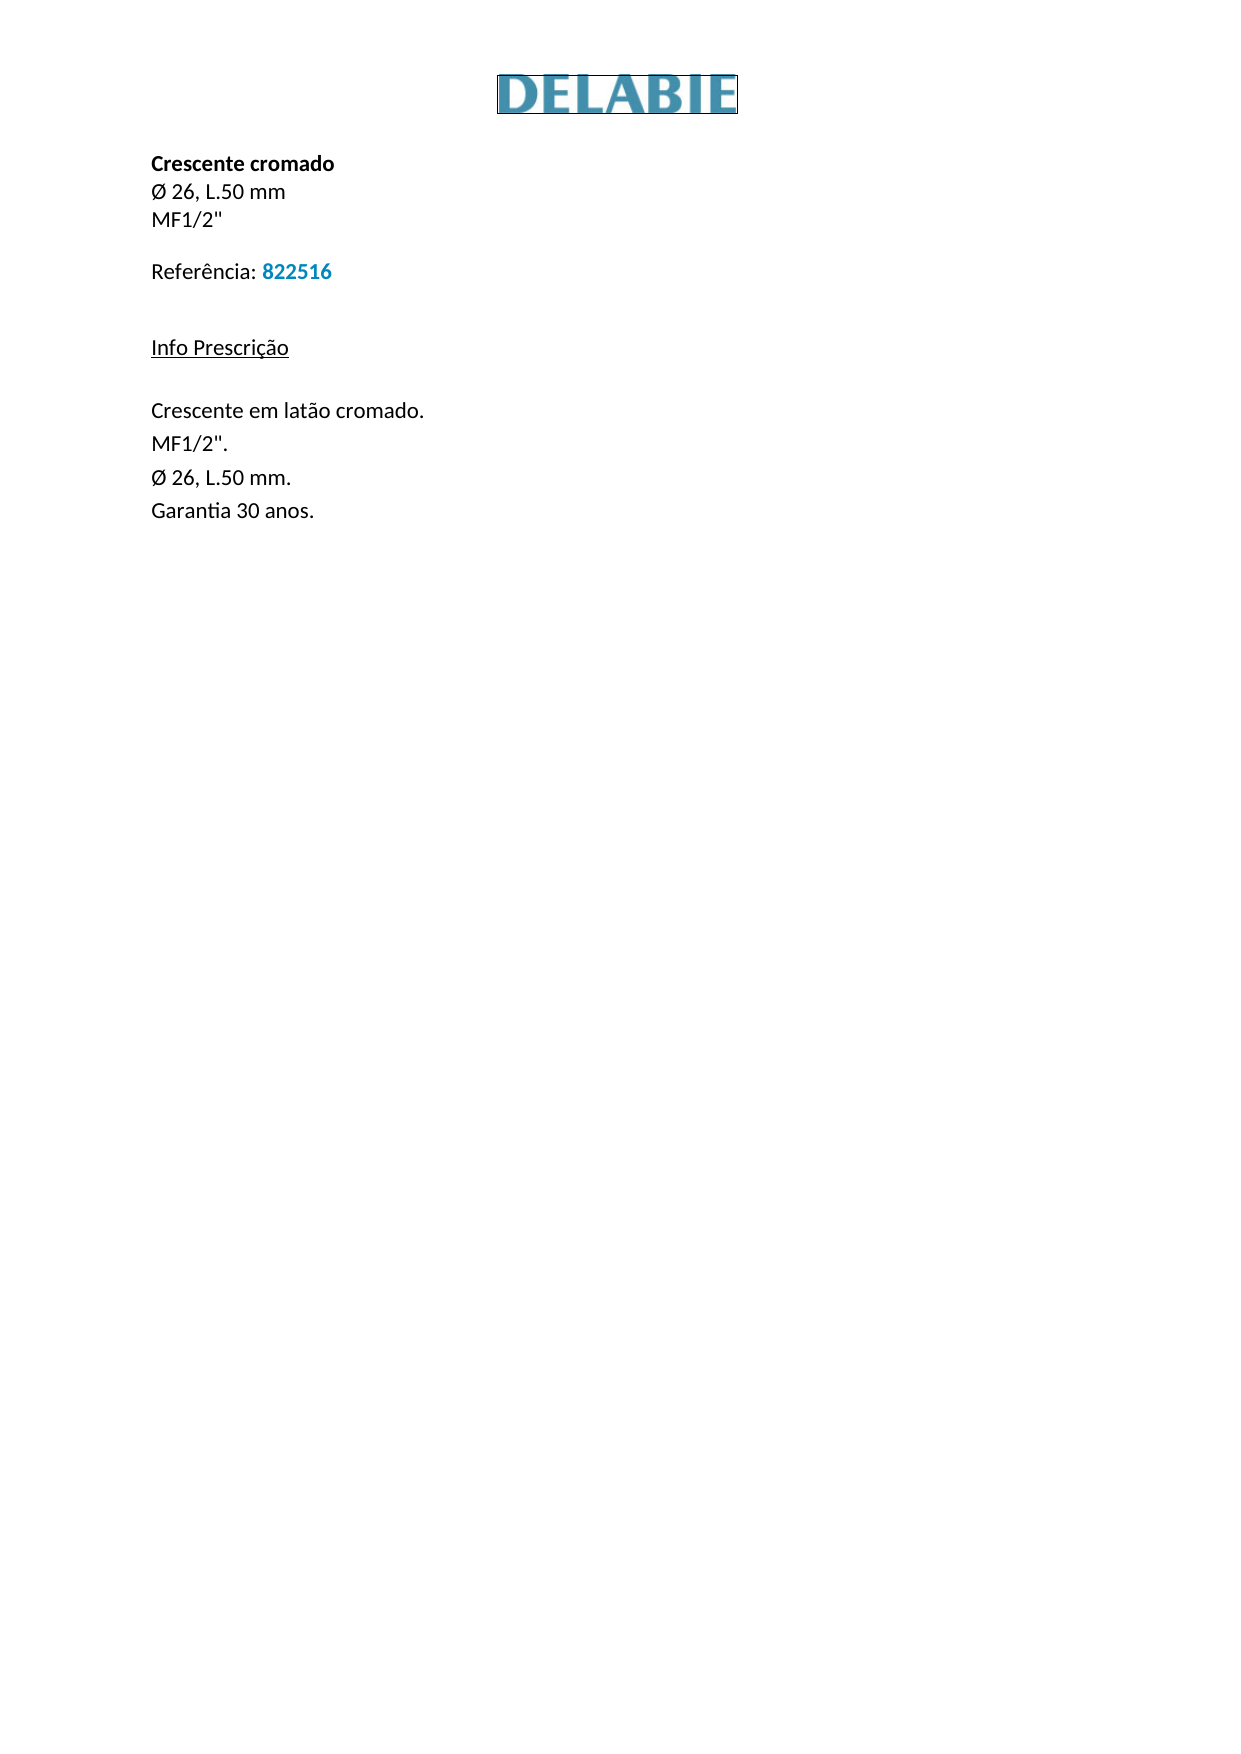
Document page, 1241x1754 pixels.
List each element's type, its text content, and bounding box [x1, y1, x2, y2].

text Info Prescrição [151, 333, 1084, 361]
text MF1/2" [151, 205, 1084, 233]
text Ø 26, L.50 mm. [151, 463, 1084, 491]
text Ø 26, L.50 mm [151, 177, 1084, 205]
picture [498, 76, 737, 113]
text MF1/2". [151, 429, 1084, 458]
text Referência: 822516 [151, 257, 1084, 285]
text Garantia 30 anos. [151, 497, 1084, 525]
text Crescente cromado [151, 149, 1084, 177]
text Crescente em latão cromado. [151, 396, 1084, 424]
